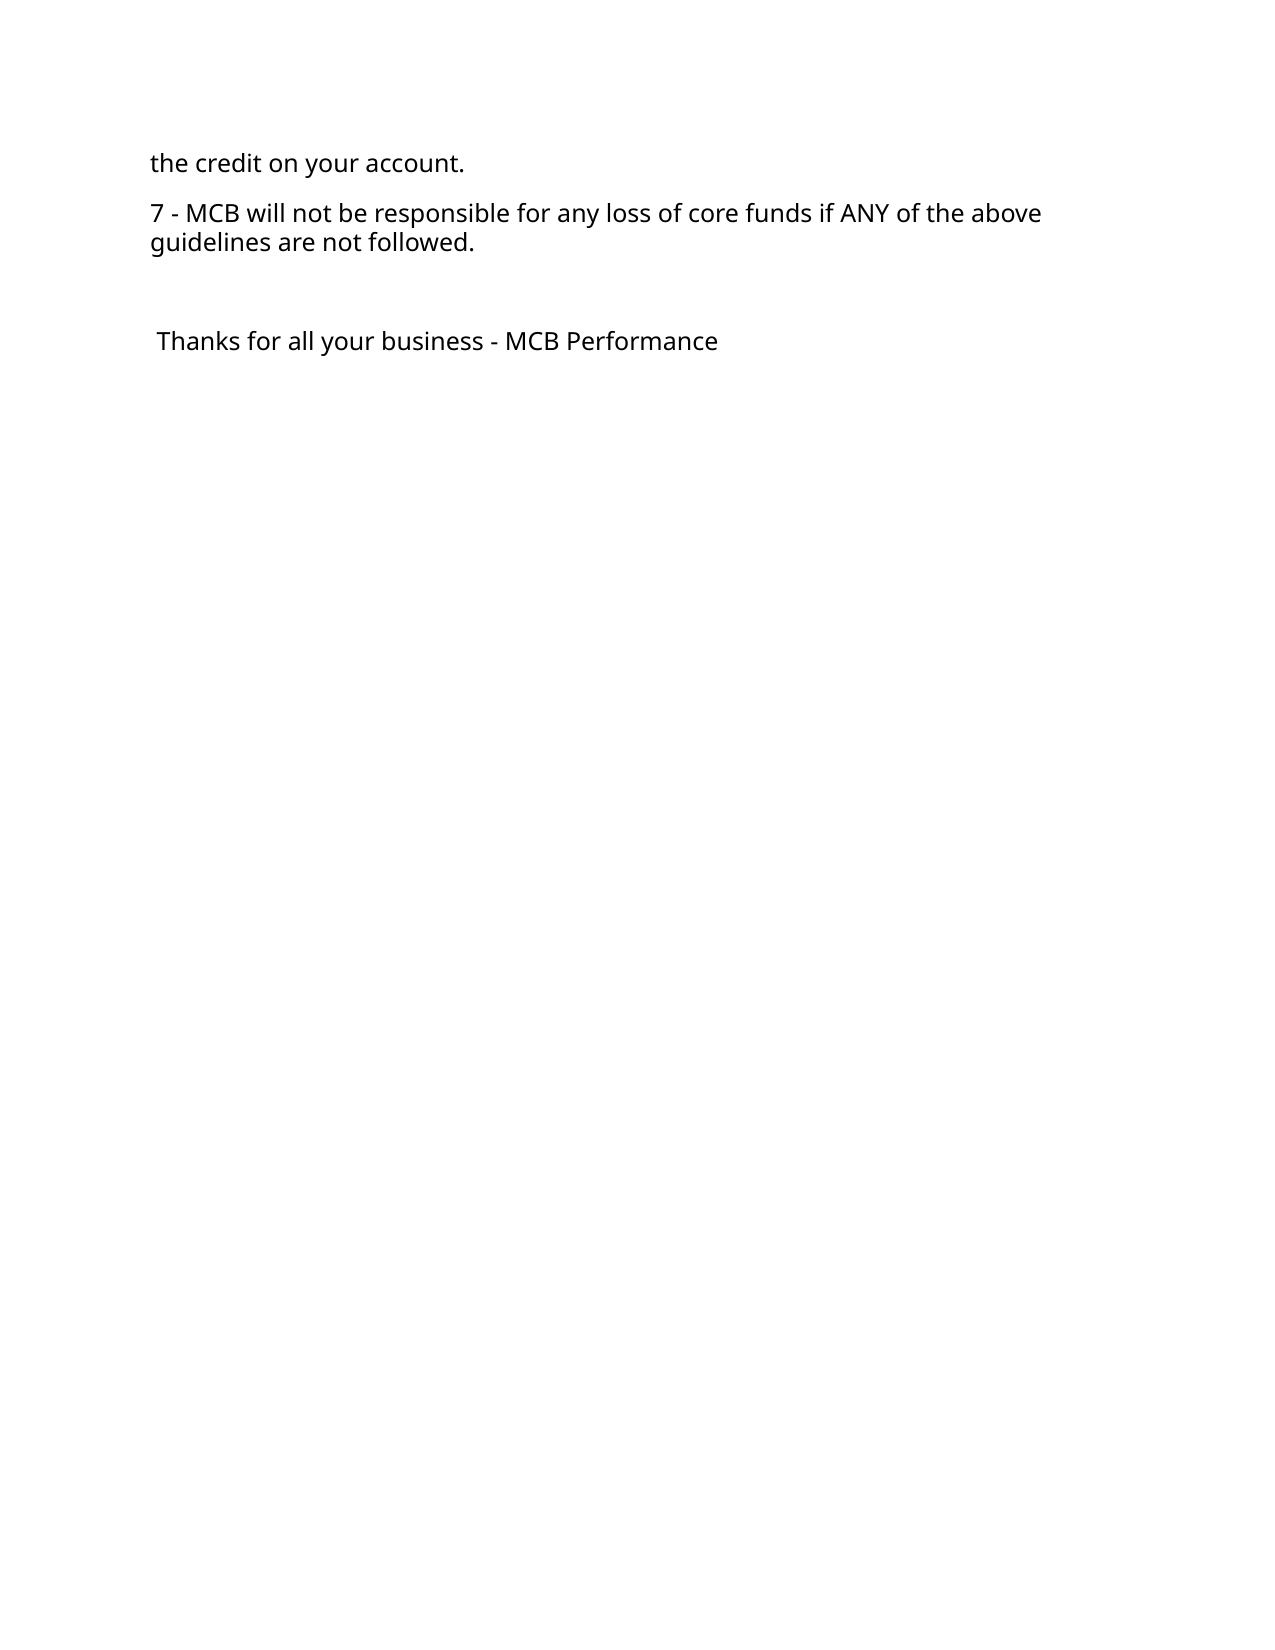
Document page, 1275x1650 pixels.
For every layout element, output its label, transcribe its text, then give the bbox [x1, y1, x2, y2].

text Thanks for all your business - MCB Performance [150, 327, 1125, 356]
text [150, 150, 1125, 179]
text 7 - MCB will not be responsible for any loss of core funds if ANY of the above guidelines are not followed. [150, 199, 1125, 257]
